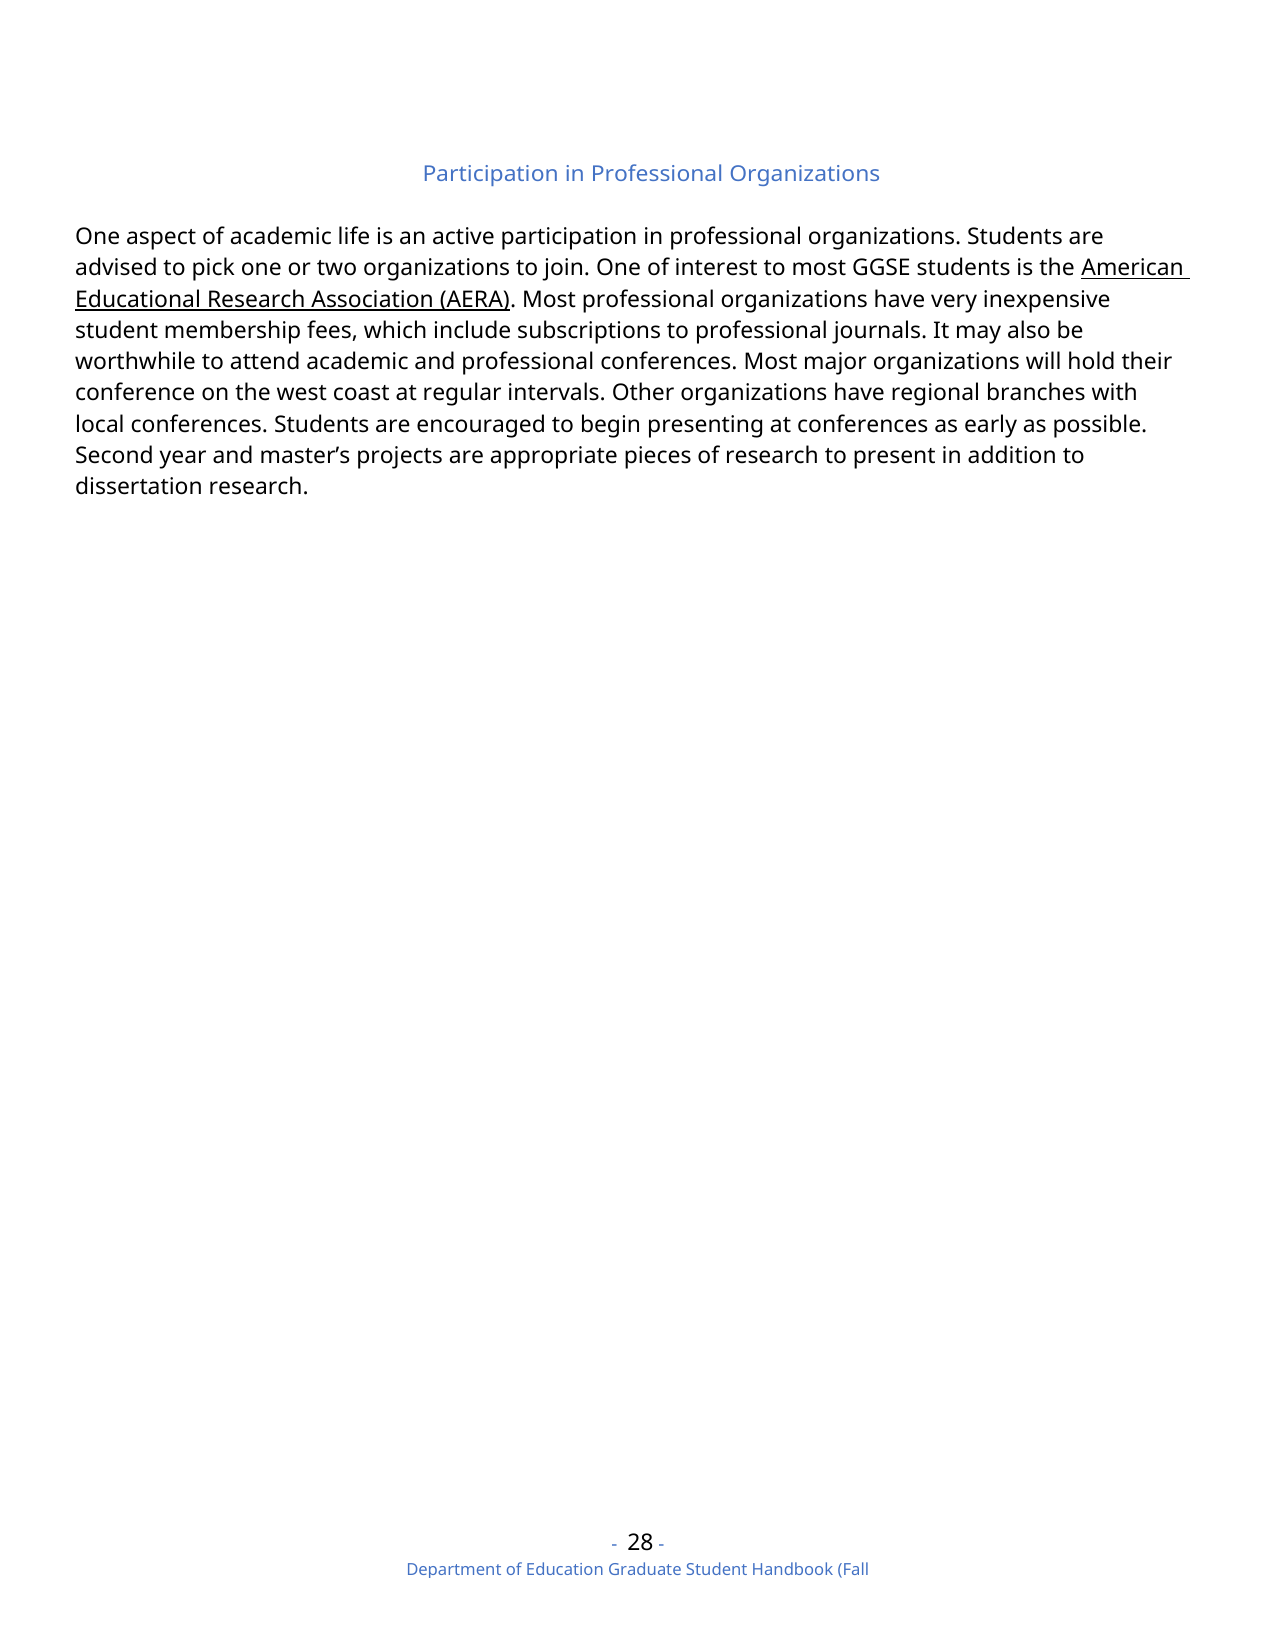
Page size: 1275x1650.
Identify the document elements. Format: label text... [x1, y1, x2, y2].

text One aspect of academic life is an active participation in professional organizations. Students are advised to pick one or two organizations to join. One of interest to most GGSE students is the American Educational Research Association (AERA). Most professional organizations have very inexpensive student membership fees, which include subscriptions to professional journals. It may also be worthwhile to attend academic and professional conferences. Most major organizations will hold their conference on the west coast at regular intervals. Other organizations have regional branches with local conferences. Students are encouraged to begin presenting at conferences as early as possible. Second year and master’s projects are appropriate pieces of research to present in addition to dissertation research. [75, 220, 1191, 501]
text Participation in Professional Organizations [422, 158, 1214, 188]
